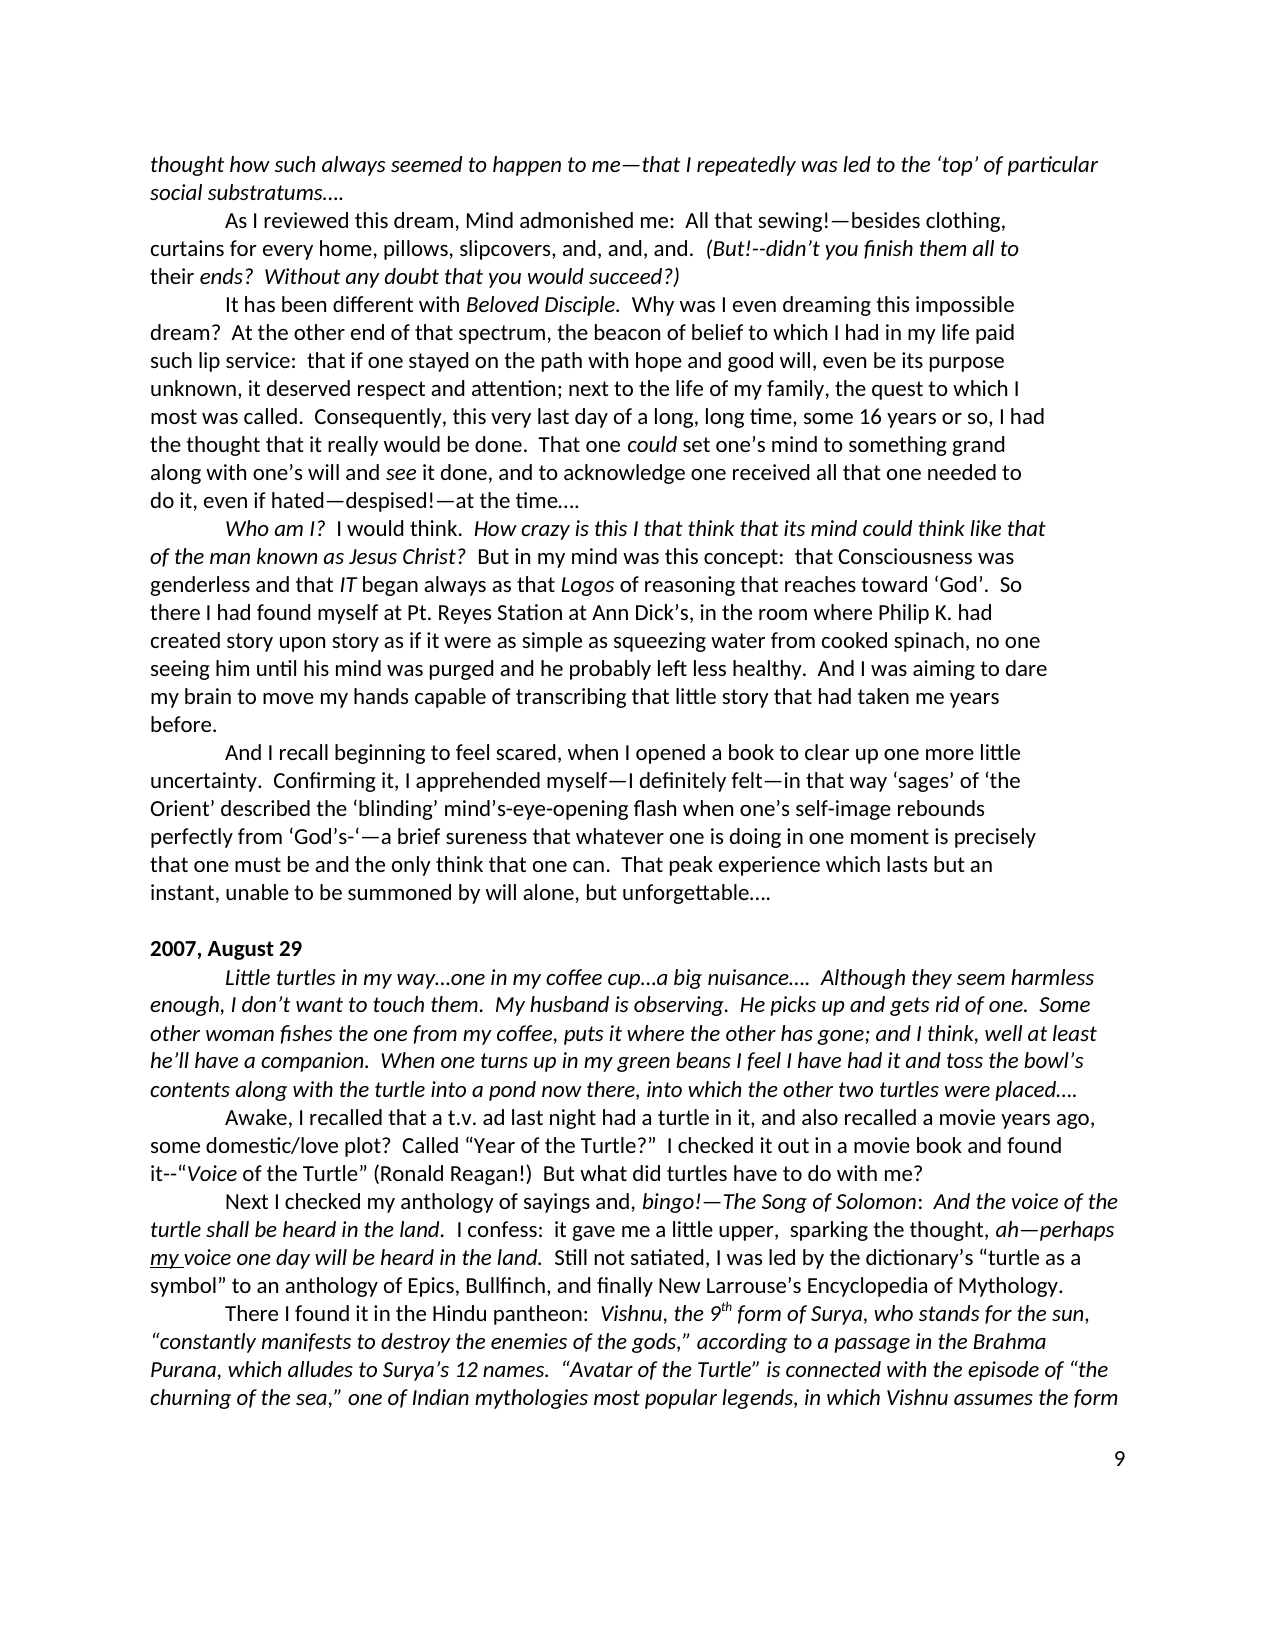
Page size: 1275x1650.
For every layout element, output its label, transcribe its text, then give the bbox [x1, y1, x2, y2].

text It has been different with Beloved Disciple. Why was I even dreaming this impossible dream? At the other end of that spectrum, the beacon of belief to which I had in my life paid such lip service: that if one stayed on the path with hope and good will, even be its purpose unknown, it deserved respect and attention; next to the life of my family, the quest to which I most was called. Consequently, this very last day of a long, long time, some 16 years or so, I had the thought that it really would be done. That one could set one’s mind to something grand along with one’s will and see it done, and to acknowledge one received all that one needed to do it, even if hated—despised!—at the time…. [150, 290, 1050, 514]
text Who am I? I would think. How crazy is this I that think that its mind could think like that of the man known as Jesus Christ? But in my mind was this concept: that Consciousness was genderless and that IT began always as that Logos of reasoning that reaches toward ‘God’. So there I had found myself at Pt. Reyes Station at Ann Dick’s, in the room where Philip K. had created story upon story as if it were as simple as squeezing water from cooked spinach, no one seeing him until his mind was purged and he probably left less healthy. And I was aiming to dare my brain to move my hands capable of transcribing that little story that had taken me years before. [150, 514, 1050, 738]
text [150, 1299, 1125, 1411]
text Little turtles in my way…one in my coffee cup…a big nuisance…. Although they seem harmless enough, I don’t want to touch them. My husband is observing. He picks up and gets rid of one. Some other woman fishes the one from my coffee, puts it where the other has gone; and I think, well at least he’ll have a companion. When one turns up in my green beans I feel I have had it and toss the bowl’s contents along with the turtle into a pond now there, into which the other two turtles were placed…. [150, 963, 1125, 1103]
text Awake, I recalled that a t.v. ad last night had a turtle in it, and also recalled a movie years ago, some domestic/love plot? Called “Year of the Turtle?” I checked it out in a movie book and found it--“Voice of the Turtle” (Ronald Reagan!) But what did turtles have to do with me? [150, 1103, 1125, 1187]
text Next I checked my anthology of sayings and, bingo!—The Song of Solomon: And the voice of the turtle shall be heard in the land. I confess: it gave me a little upper, sparking the thought, ah—perhaps my voice one day will be heard in the land. Still not satiated, I was led by the dictionary’s “turtle as a symbol” to an anthology of Epics, Bullfinch, and finally New Larrouse’s Encyclopedia of Mythology. [150, 1187, 1125, 1299]
text As I reviewed this dream, Mind admonished me: All that sewing!—besides clothing, curtains for every home, pillows, slipcovers, and, and, and. (But!--didn’t you finish them all to their ends? Without any doubt that you would succeed?) [150, 206, 1050, 290]
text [150, 150, 1125, 206]
text And I recall beginning to feel scared, when I opened a book to clear up one more little uncertainty. Confirming it, I apprehended myself—I definitely felt—in that way ‘sages’ of ‘the Orient’ described the ‘blinding’ mind’s-eye-opening flash when one’s self-image rebounds perfectly from ‘God’s-‘—a brief sureness that whatever one is doing in one moment is precisely that one must be and the only think that one can. That peak experience which lasts but an instant, unable to be summoned by will alone, but unforgettable…. [150, 738, 1050, 907]
text 2007, August 29 [150, 934, 1125, 963]
